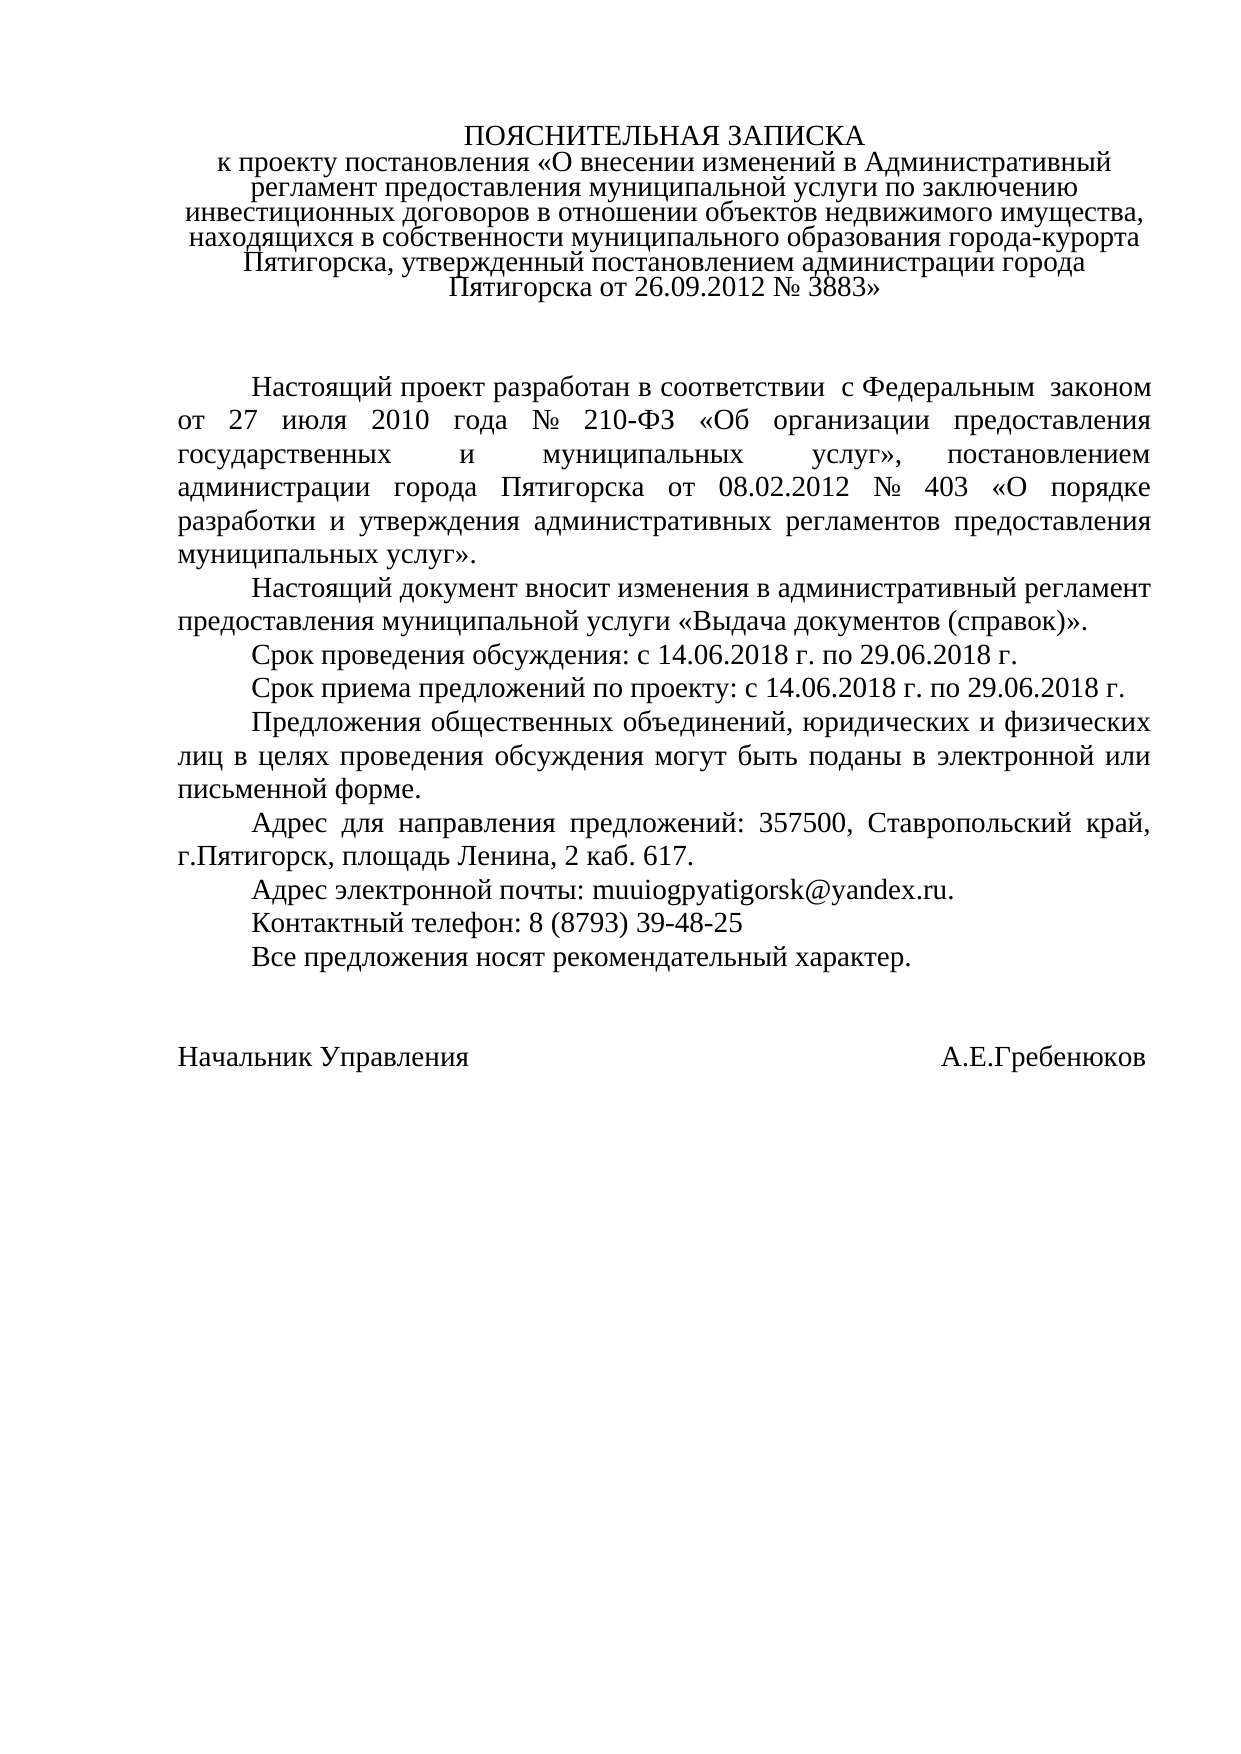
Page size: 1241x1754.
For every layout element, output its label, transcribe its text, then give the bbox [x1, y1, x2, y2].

text Начальник Управления А.Е.Гребенюков [177, 1039, 1152, 1073]
text ПОЯСНИТЕЛЬНАЯ ЗАПИСКА [177, 118, 1152, 152]
text Предложения общественных объединений, юридических и физических лиц в целях проведения обсуждения могут быть поданы в электронной или письменной форме. [177, 704, 1152, 805]
text Контактный телефон: 8 (8793) 39-48-25 [177, 905, 1152, 939]
text Срок приема предложений по проекту: с 14.06.2018 г. по 29.06.2018 г. [177, 671, 1152, 704]
text Настоящий документ вносит изменения в административный регламент предоставления муниципальной услуги «Выдача документов (справок)». [177, 570, 1152, 637]
text Адрес для направления предложений: 357500, Ставропольский край, г.Пятигорск, площадь Ленина, 2 каб. 617. [177, 805, 1152, 872]
text к проекту постановления «О внесении изменений в Административный регламент предоставления муниципальной услуги по заключению инвестиционных договоров в отношении объектов недвижимого имущества, находящихся в собственности муниципального образования города-курорта Пятигорска, утвержденный постановлением администрации города Пятигорска от 26.09.2012 № 3883» [177, 152, 1152, 302]
text Все предложения носят рекомендательный характер. [177, 939, 1152, 972]
text Срок проведения обсуждения: с 14.06.2018 г. по 29.06.2018 г. [177, 637, 1152, 671]
text Настоящий проект разработан в соответствии с Федеральным законом от 27 июля 2010 года № 210-ФЗ «Об организации предоставления государственных и муниципальных услуг», постановлением администрации города Пятигорска от 08.02.2012 № 403 «О порядке разработки и утверждения административных регламентов предоставления муниципальных услуг». [177, 369, 1152, 570]
text Адрес электронной почты: muuiogpyatigorsk@yandex.ru. [177, 872, 1152, 905]
